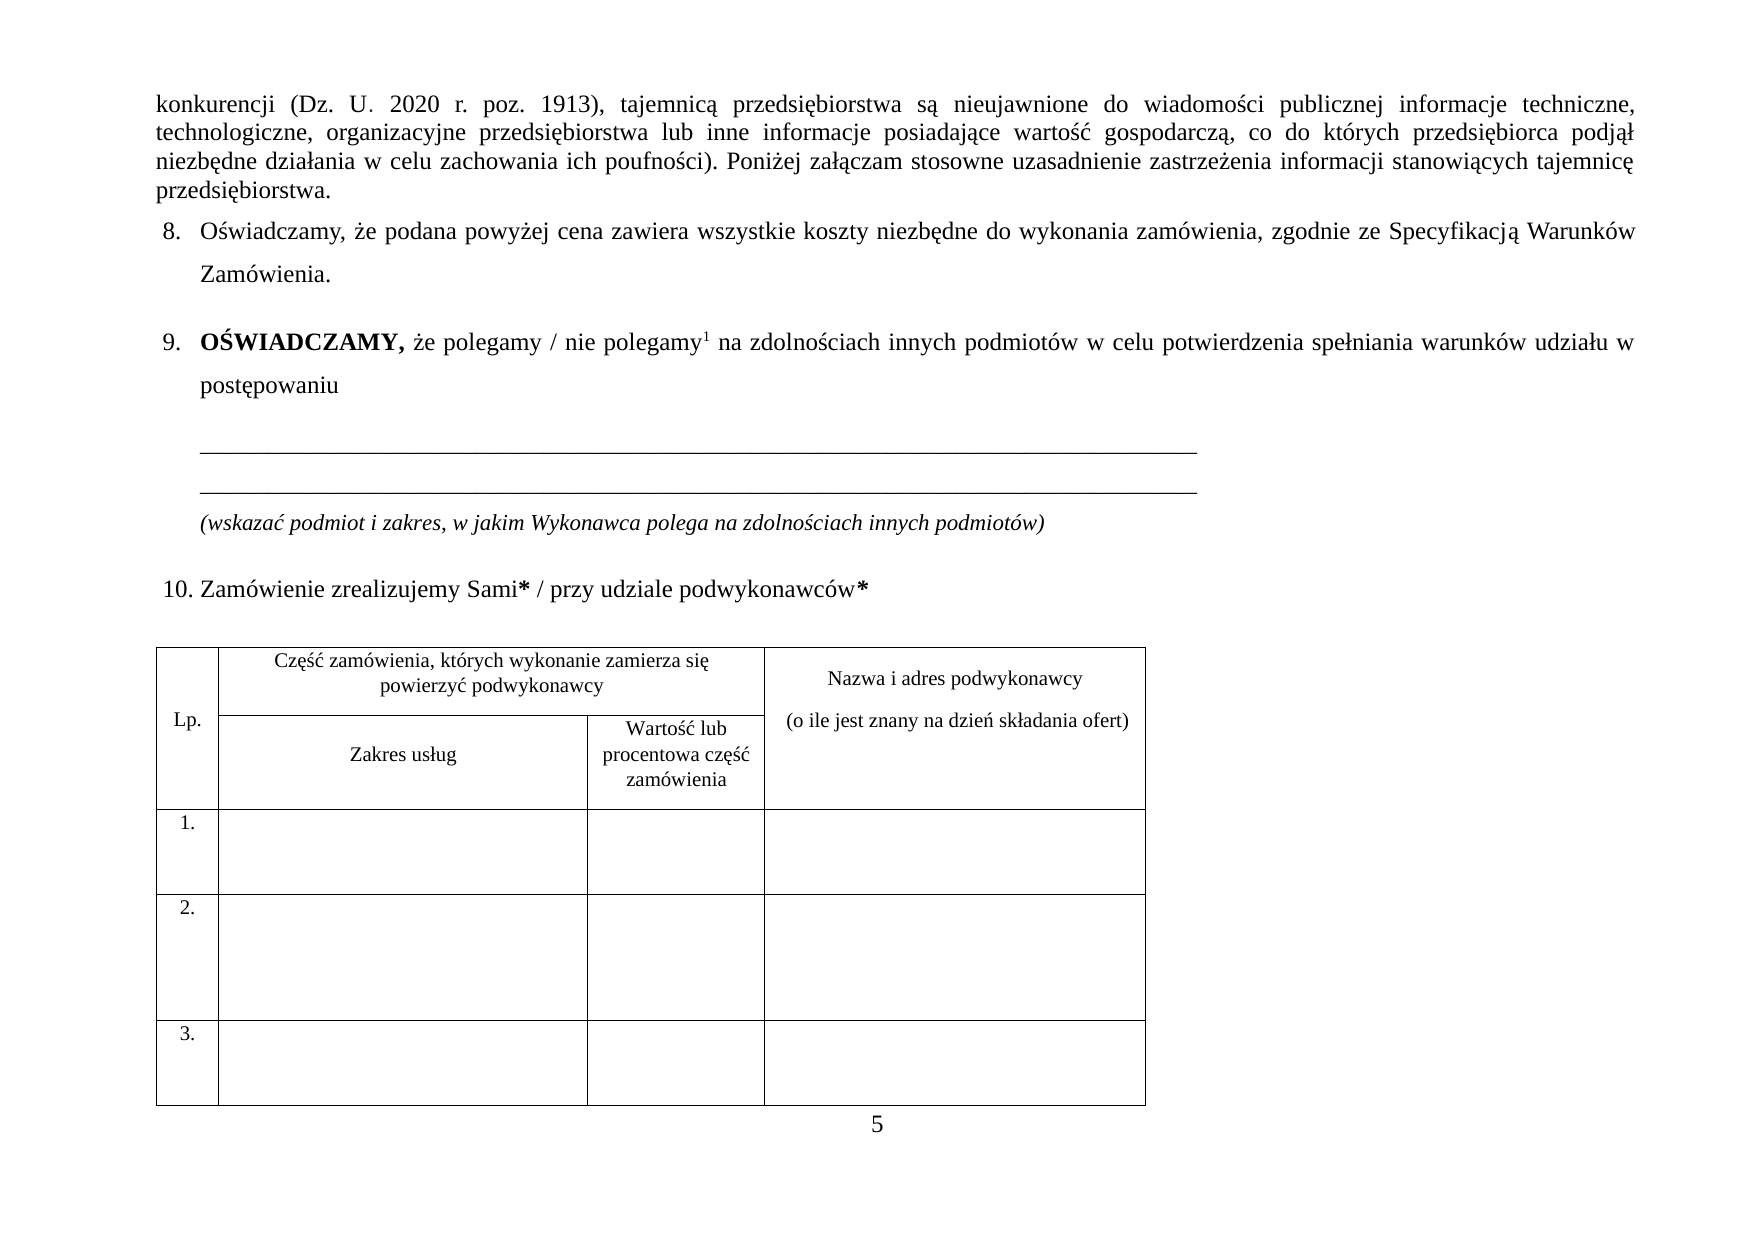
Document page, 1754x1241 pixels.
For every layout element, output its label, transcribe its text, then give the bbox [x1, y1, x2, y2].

table_cell 3. [157, 1021, 218, 1105]
table_header Część zamówienia, których wykonanie zamierza się powierzyć podwykonawcy [219, 648, 764, 715]
table_cell 1. [157, 810, 218, 894]
table_cell [765, 895, 1145, 1020]
table_cell [765, 810, 1145, 894]
table_cell [219, 1021, 587, 1105]
table_header Lp. [157, 648, 218, 809]
list OŚWIADCZAMY, że polegamy / nie polegamy1 na zdolnościach innych podmiotów w celu potwierdzenia spełniania warunków udziału w postępowaniu [162, 327, 1636, 399]
list Oświadczamy, że podana powyżej cena zawiera wszystkie koszty niezbędne do wykonania zamówienia, zgodnie ze Specyfikacją Warunków Zamówienia. [162, 216, 1636, 288]
table_cell Wartość lub procentowa część zamówienia [588, 716, 764, 809]
table_header Nazwa i adres podwykonawcy (o ile jest znany na dzień składania ofert) [765, 648, 1145, 809]
text _______________________________________________________________________________________ _______________________________________________________________________________________ (wskazać podmiot i zakres, w jakim Wykonawca polega na zdolnościach innych podmiotów) [200, 430, 1636, 536]
table_cell [588, 1021, 764, 1105]
table_cell Zakres usług [219, 716, 587, 809]
table_cell [219, 895, 587, 1020]
table_cell [765, 1021, 1145, 1105]
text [156, 89, 1636, 204]
table_cell [588, 895, 764, 1020]
table_cell [588, 810, 764, 894]
table_cell [219, 810, 587, 894]
list Zamówienie zrealizujemy Sami* / przy udziale podwykonawców* [162, 574, 1636, 603]
table_cell 2. [157, 895, 218, 1020]
